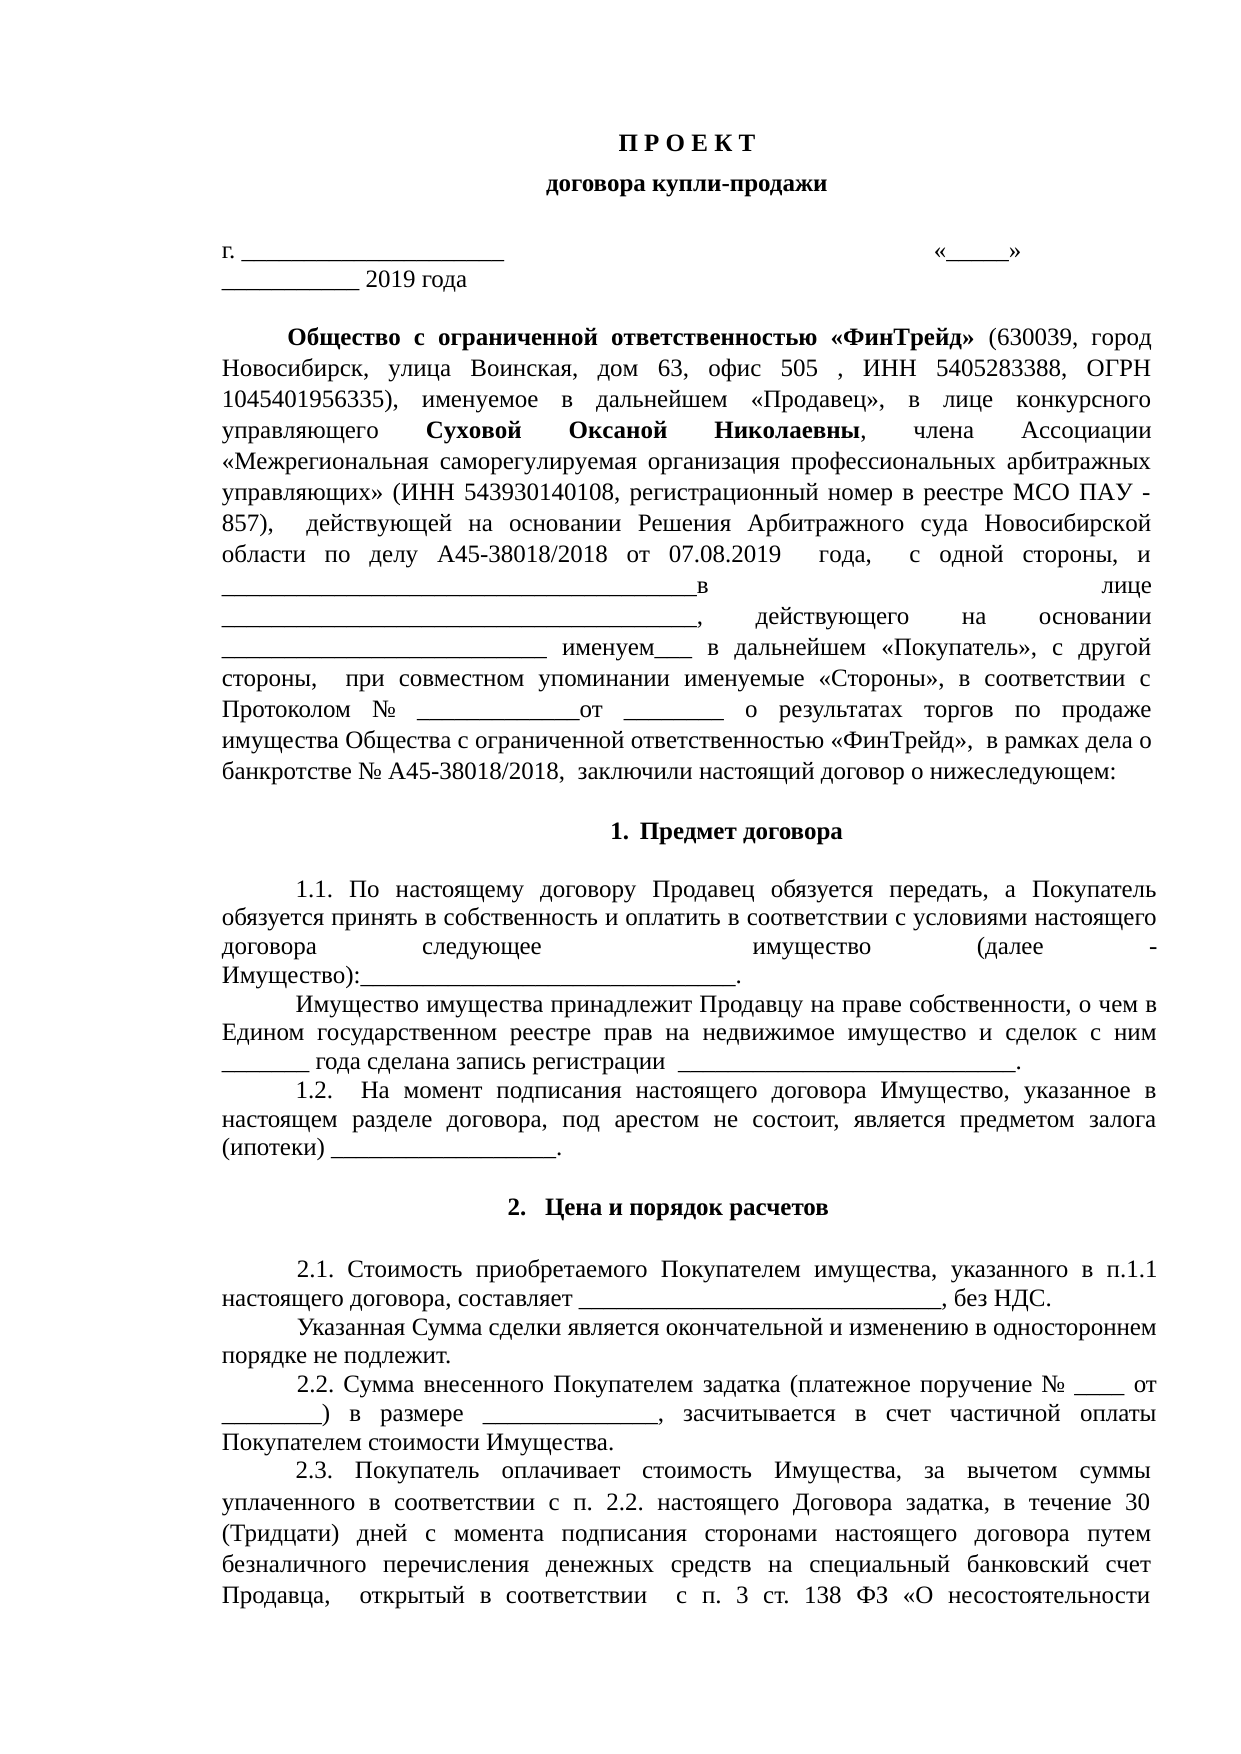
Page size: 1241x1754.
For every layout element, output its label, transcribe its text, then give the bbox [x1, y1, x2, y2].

text Общество с ограниченной ответственностью «ФинТрейд» (630039, город Новосибирск, улица Воинская, дом 63, офис 505 , ИНН 5405283388, ОГРН 1045401956335), именуемое в дальнейшем «Продавец», в лице конкурсного управляющего Суховой Оксаной Николаевны, члена Ассоциации «Межрегиональная саморегулируемая организация профессиональных арбитражных управляющих» (ИНН 543930140108, регистрационный номер в реестре МСО ПАУ - 857), действующей на основании Решения Арбитражного суда Новосибирской области по делу А45-38018/2018 от 07.08.2019 года, с одной стороны, и ______________________________________в лице ______________________________________, действующего на основании __________________________ именуем___ в дальнейшем «Покупатель», с другой стороны, при совместном упоминании именуемые «Стороны», в соответствии с Протоколом № _____________от ________ о результатах торгов по продаже имущества Общества с ограниченной ответственностью «ФинТрейд», в рамках дела о банкротстве № А45-38018/2018, заключили настоящий договор о нижеследующем: [222, 322, 1152, 785]
text 1. Предмет договора [222, 816, 1158, 845]
text 1.1. По настоящему договору Продавец обязуется передать, а Покупатель обязуется принять в собственность и оплатить в соответствии с условиями настоящего договора следующее имущество (далее - Имущество):______________________________. [222, 874, 1158, 989]
text 2.1. Стоимость приобретаемого Покупателем имущества, указанного в п.1.1 настоящего договора, составляет _____________________________, без НДС. [222, 1254, 1158, 1312]
text П Р О Е К Т [222, 128, 1152, 157]
text г. _____________________ «_____» ___________ 2019 года [222, 236, 1152, 293]
text договора купли-продажи [222, 168, 1152, 196]
text 1.2. На момент подписания настоящего договора Имущество, указанное в настоящем разделе договора, под арестом не состоит, является предметом залога (ипотеки) __________________. [222, 1075, 1158, 1161]
text Имущество имущества принадлежит Продавцу на праве собственности, о чем в Едином государственном реестре прав на недвижимое имущество и сделок с ним _______ года сделана запись регистрации ___________________________. [222, 989, 1158, 1075]
list Цена и порядок расчетов [184, 1192, 1152, 1221]
text Указанная Сумма сделки является окончательной и изменению в одностороннем порядке не подлежит. [222, 1312, 1158, 1369]
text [222, 1456, 1152, 1608]
text 2.2. Сумма внесенного Покупателем задатка (платежное поручение № ____ от ________) в размере ______________, засчитывается в счет частичной оплаты Покупателем стоимости Имущества. [222, 1369, 1158, 1456]
